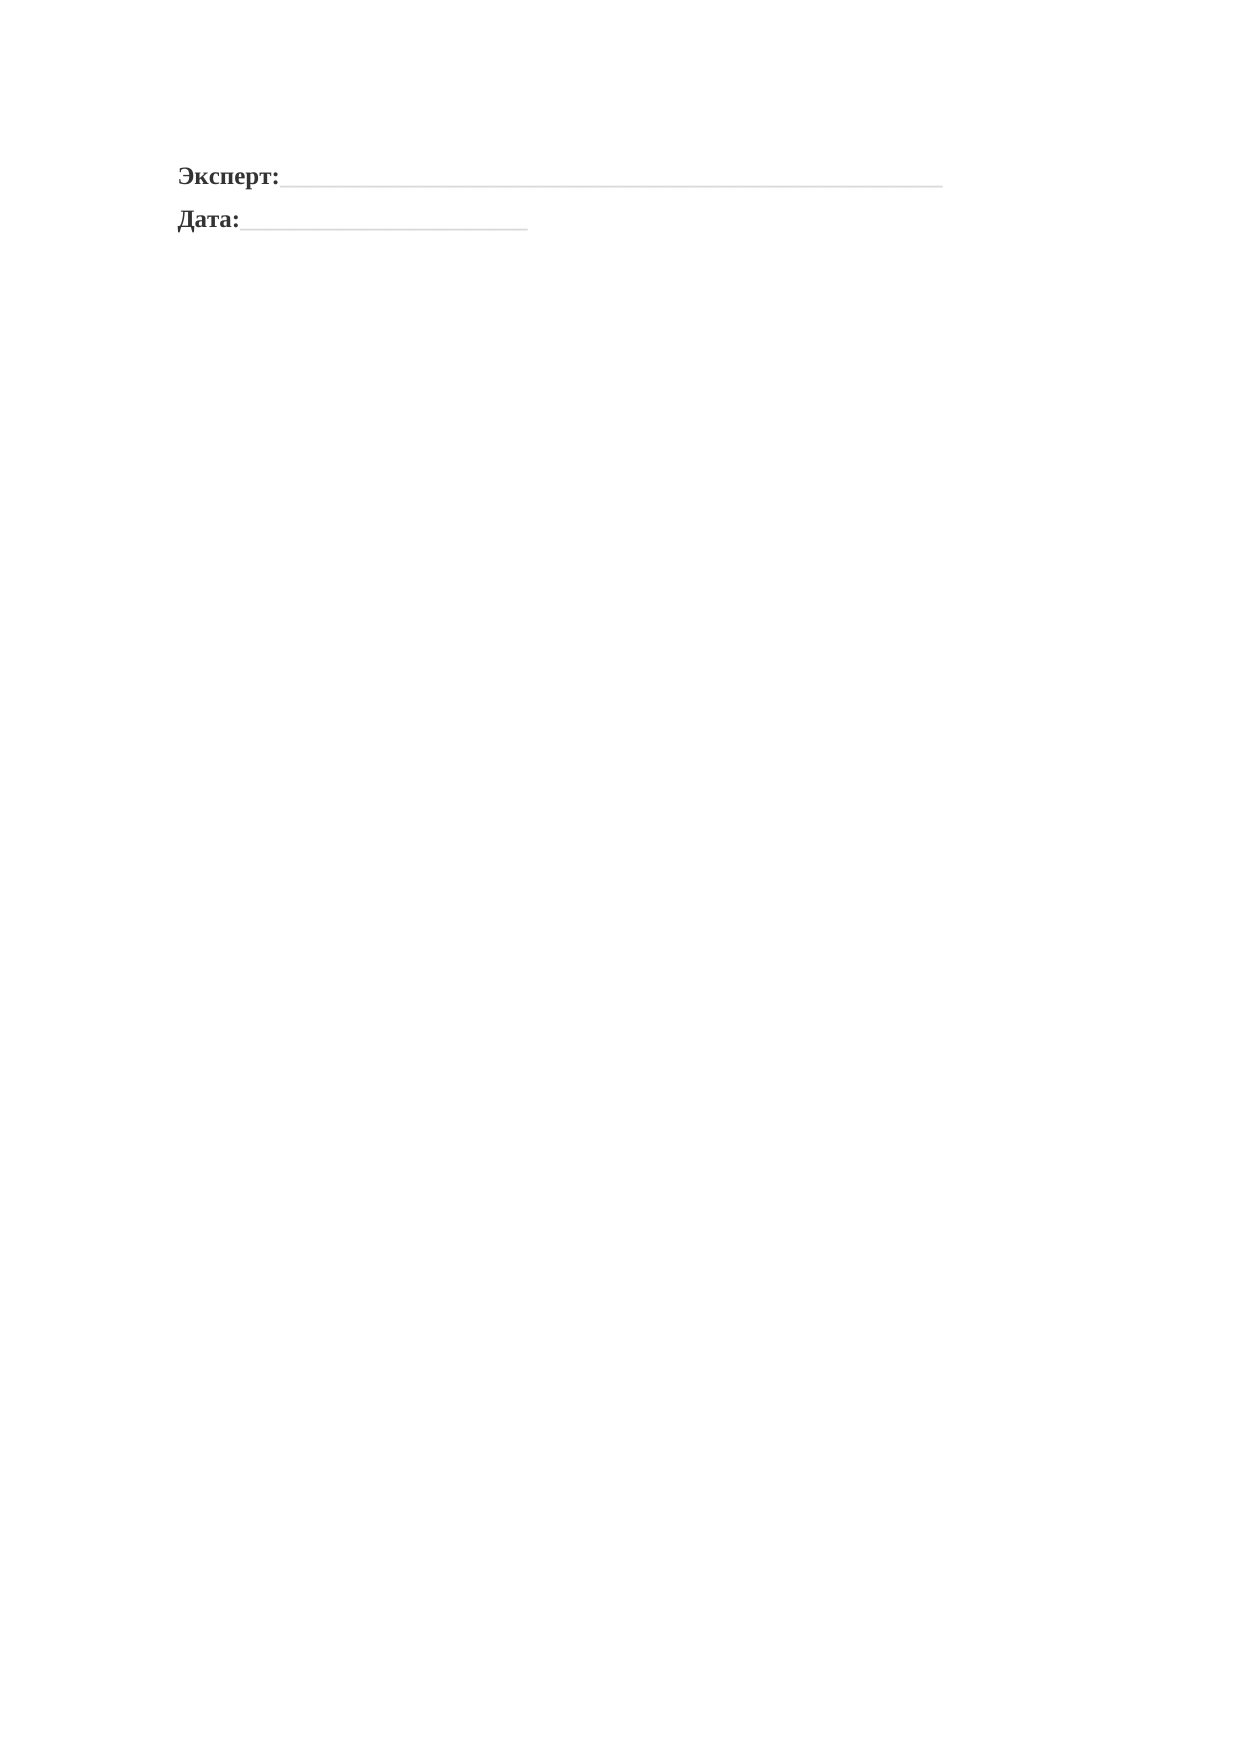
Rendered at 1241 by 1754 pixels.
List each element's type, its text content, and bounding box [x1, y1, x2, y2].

text Эксперт:_____________________________________________________ [177, 161, 1152, 190]
text Дата:_______________________ [177, 204, 1152, 233]
